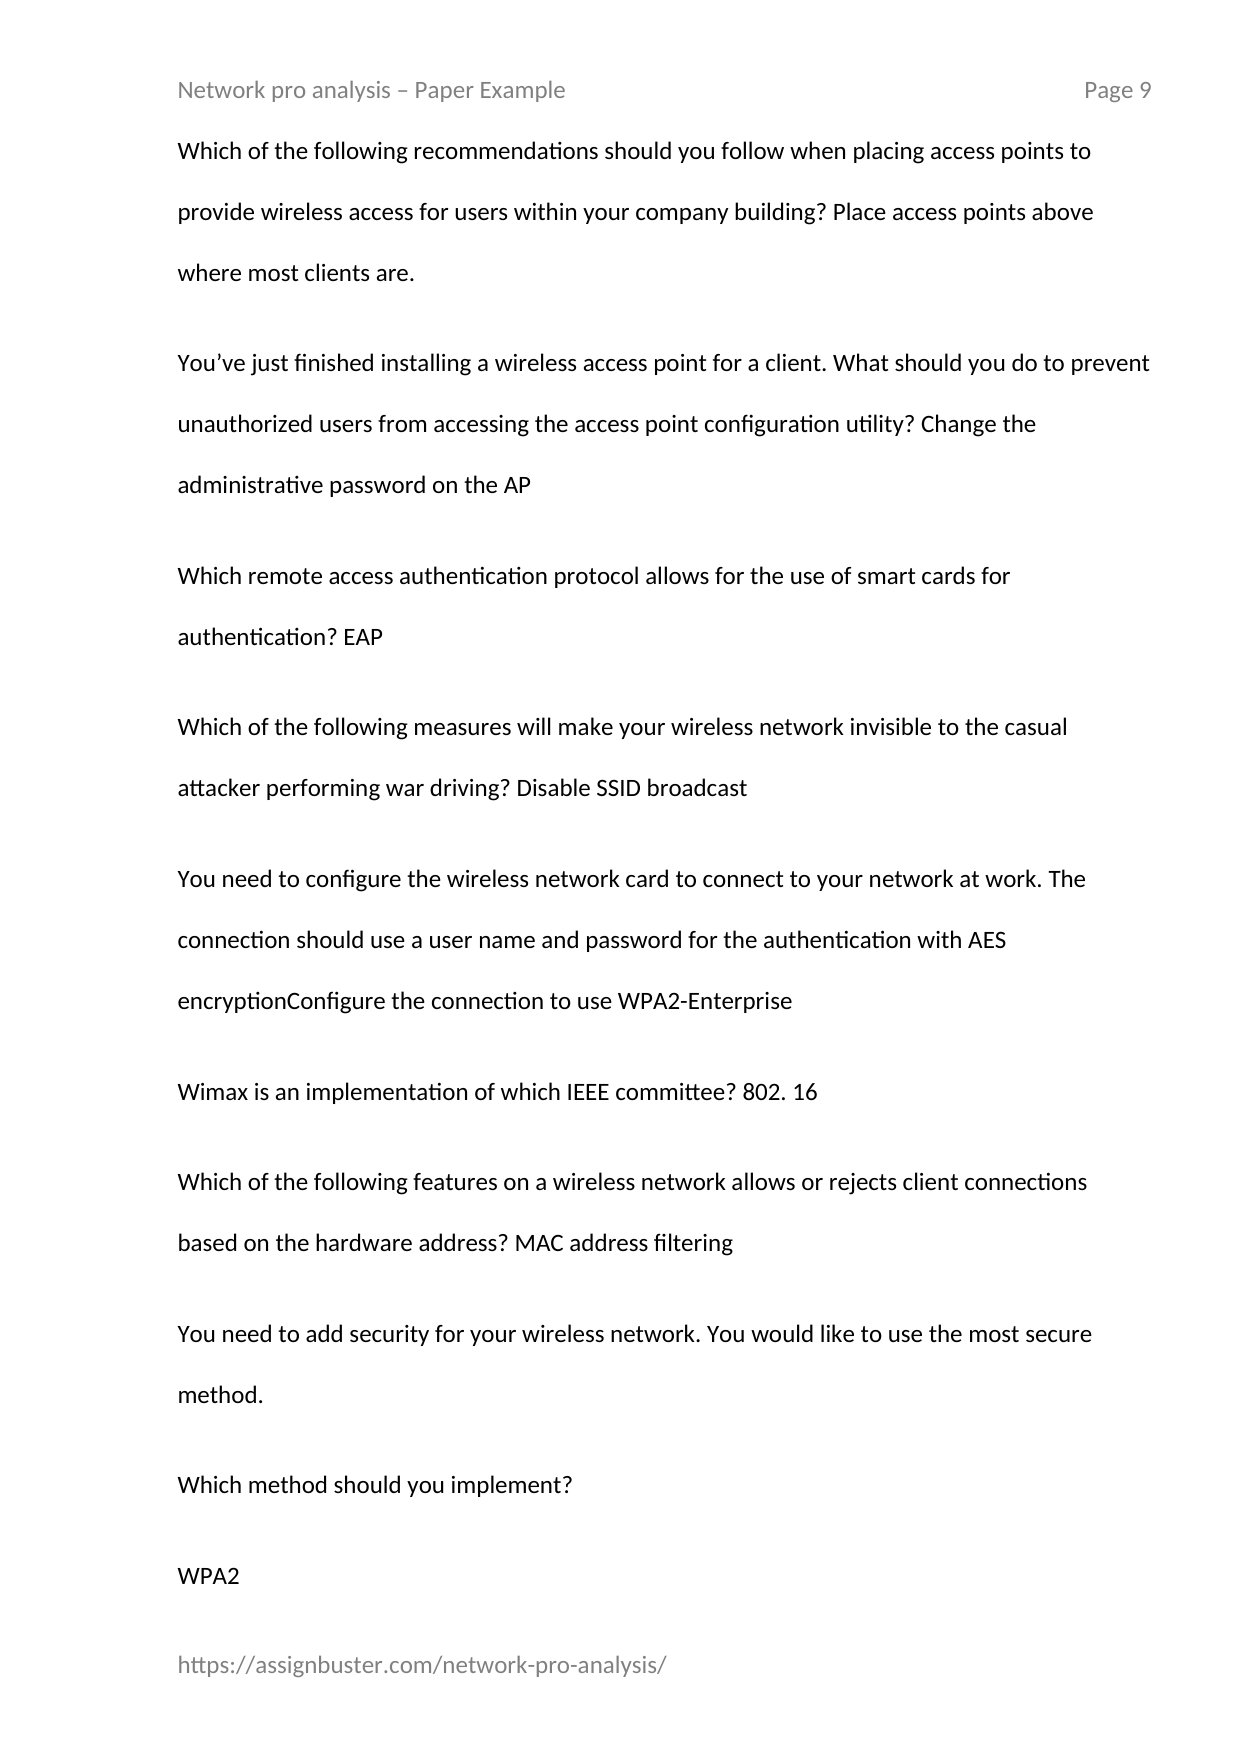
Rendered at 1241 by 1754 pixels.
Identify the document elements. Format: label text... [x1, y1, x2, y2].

text You need to configure the wireless network card to connect to your network at work. The connection should use a user name and password for the authentication with AES encryptionConfigure the connection to use WPA2-Enterprise [177, 863, 1152, 1016]
text You need to add security for your wireless network. You would like to use the most secure method. [177, 1318, 1152, 1409]
text Which method should you implement? [177, 1469, 1152, 1500]
text Wimax is an implementation of which IEEE committee? 802. 16 [177, 1076, 1152, 1106]
text Which of the following measures will make your wireless network invisible to the casual attacker performing war driving? Disable SSID broadcast [177, 712, 1152, 803]
text Which of the following features on a wireless network allows or rejects client connections based on the hardware address? MAC address filtering [177, 1166, 1152, 1258]
text You’ve just finished installing a wireless access point for a client. What should you do to prevent unauthorized users from accessing the access point configuration utility? Change the administrative password on the AP [177, 347, 1152, 500]
text Which of the following recommendations should you follow when placing access points to provide wireless access for users within your company building? Place access points above where most clients are. [177, 135, 1152, 287]
text Which remote access authentication protocol allows for the use of smart cards for authentication? EAP [177, 560, 1152, 652]
text WPA2 [177, 1560, 1152, 1590]
